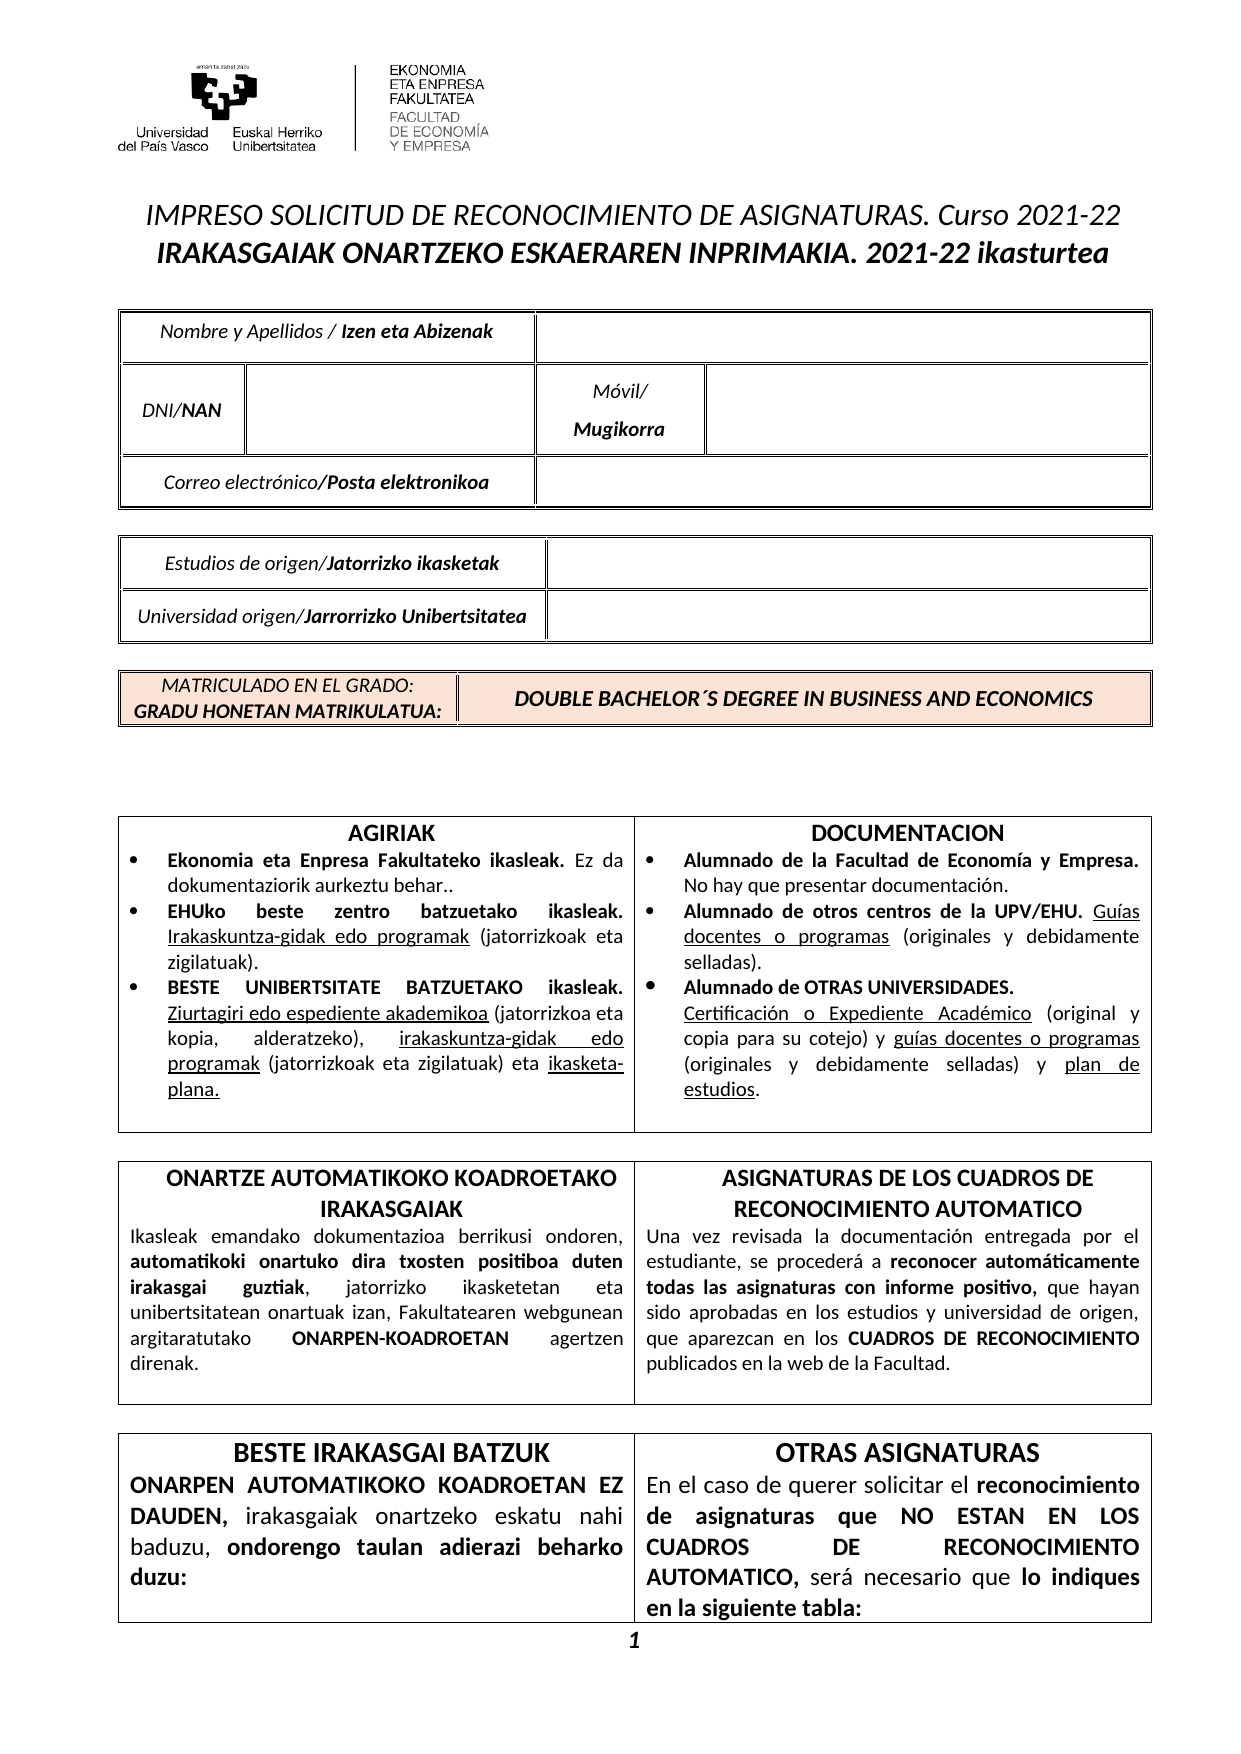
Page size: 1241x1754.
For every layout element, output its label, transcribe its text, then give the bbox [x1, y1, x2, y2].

table_header [535, 312, 1150, 362]
table_cell [247, 365, 534, 453]
table_cell [705, 362, 1152, 453]
text IRAKASGAIAK ONARTZEKO ESKAERAREN INPRIMAKIA. 2021-22 ikasturtea [118, 233, 1152, 271]
table_header AGIRIAK Ekonomia eta Enpresa Fakultateko ikasleak. Ez da dokumentaziorik aurkeztu behar.. EHUko beste zentro batzuetako ikasleak. Irakaskuntza-gidak edo programak (jatorrizkoak eta zigilatuak). BESTE UNIBERTSITATE BATZUETAKO ikasleak. Ziurtagiri edo espediente akademikoa (jatorrizkoa eta kopia, alderatzeko), irakaskuntza-gidak edo programak (jatorrizkoak eta zigilatuak) eta ikasketa-plana. [119, 817, 634, 1132]
table_cell Correo electrónico/Posta elektronikoa [121, 454, 535, 506]
picture [118, 65, 489, 151]
table_cell DNI/NAN [120, 362, 246, 453]
table_cell [546, 588, 1152, 641]
text IMPRESO SOLICITUD DE RECONOCIMIENTO DE ASIGNATURAS. Curso 2021-22 [118, 195, 1152, 233]
table_header [546, 538, 1150, 588]
table_header DOUBLE BACHELOR´S DEGREE IN BUSINESS AND ECONOMICS [458, 673, 1150, 723]
table_header OTRAS ASIGNATURAS En el caso de querer solicitar el reconocimiento de asignaturas que NO ESTAN EN LOS CUADROS DE RECONOCIMIENTO AUTOMATICO, será necesario que lo indiques en la siguiente tabla: [635, 1434, 1151, 1622]
table_header BESTE IRAKASGAI BATZUK ONARPEN AUTOMATIKOKO KOADROETAN EZ DAUDEN, irakasgaiak onartzeko eskatu nahi baduzu, ondorengo taulan adierazi beharko duzu: [119, 1434, 634, 1622]
table_header Nombre y Apellidos / Izen eta Abizenak [121, 313, 535, 362]
table_cell Móvil/Mugikorra [537, 365, 704, 453]
table_header ASIGNATURAS DE LOS CUADROS DE RECONOCIMIENTO AUTOMATICO Una vez revisada la documentación entregada por el estudiante, se procederá a reconocer automáticamente todas las asignaturas con informe positivo, que hayan sido aprobadas en los estudios y universidad de origen, que aparezcan en los CUADROS DE RECONOCIMIENTO publicados en la web de la Facultad. [635, 1162, 1151, 1404]
table_cell Universidad origen/Jarrorrizko Unibertsitatea [120, 588, 546, 641]
table_cell [535, 454, 1150, 506]
table_header ONARTZE AUTOMATIKOKO KOADROETAKO IRAKASGAIAK Ikasleak emandako dokumentazioa berrikusi ondoren, automatikoki onartuko dira txosten positiboa duten irakasgai guztiak, jatorrizko ikasketetan eta unibertsitatean onartuak izan, Fakultatearen webgunean argitaratutako ONARPEN-KOADROETAN agertzen direnak. [119, 1162, 634, 1404]
table_header Estudios de origen/Jatorrizko ikasketak [121, 538, 546, 588]
table_header DOCUMENTACION Alumnado de la Facultad de Economía y Empresa. No hay que presentar documentación. Alumnado de otros centros de la UPV/EHU. Guías docentes o programas (originales y debidamente selladas). Alumnado de OTRAS UNIVERSIDADES. Certificación o Expediente Académico (original y copia para su cotejo) y guías docentes o programas (originales y debidamente selladas) y plan de estudios. [635, 817, 1151, 1132]
table_header MATRICULADO EN EL GRADO: GRADU HONETAN MATRIKULATUA: [121, 671, 458, 723]
